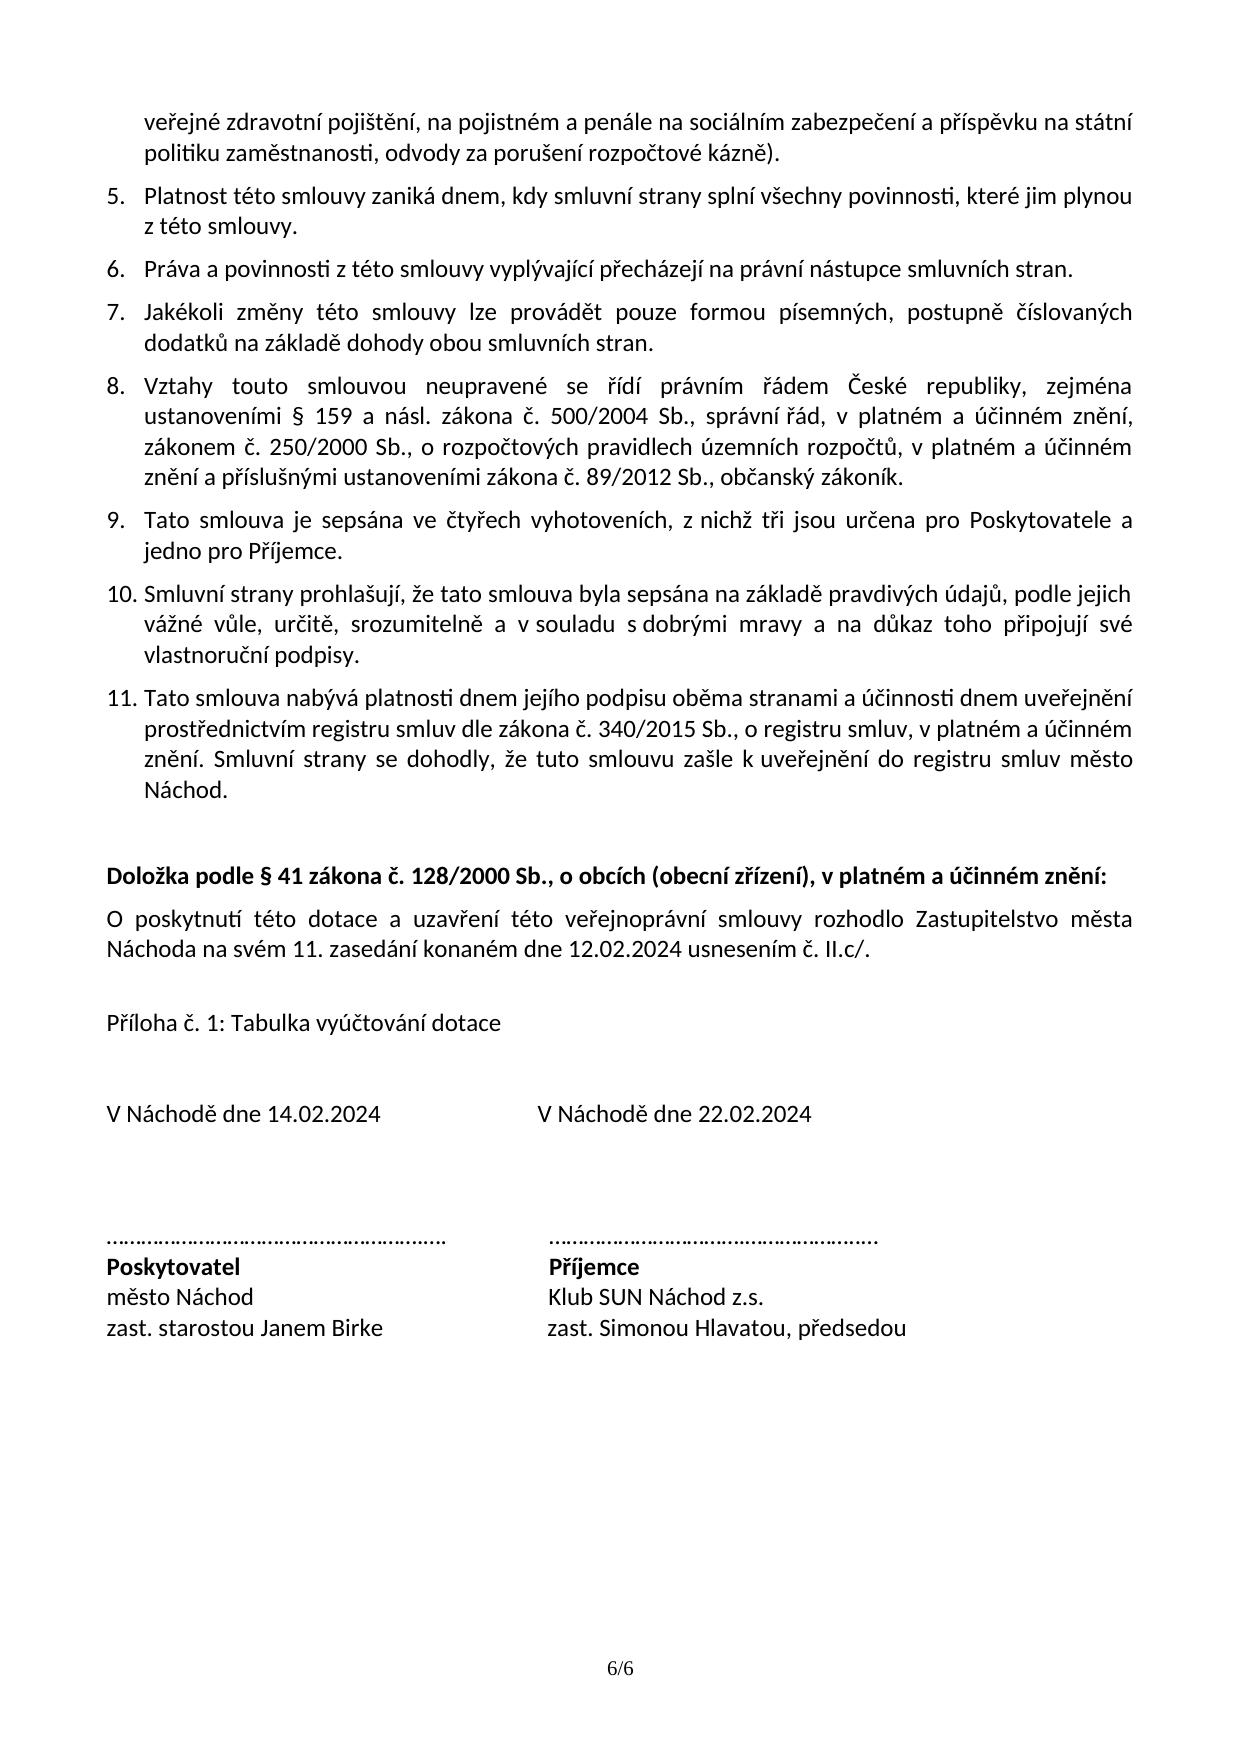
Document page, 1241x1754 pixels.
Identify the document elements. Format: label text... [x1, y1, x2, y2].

text V Náchodě dne 14.02.2024 V Náchodě dne 22.02.2024 [106, 1098, 1134, 1129]
list Vztahy touto smlouvou neupravené se řídí právním řádem České republiky, zejména ustanoveními § násl. zákona č. 500/2004 Sb., správní řád, v platném a účinném znění, zákonem č. 250/2000 Sb., o rozpočtových pravidlech územních rozpočtů, v platném a účinném znění a příslušnými ustanoveními zákona č. 89/2012 Sb., občanský zákoník. [106, 370, 1134, 492]
text ……………………………………………….…. …………………………….………………..… [106, 1221, 1134, 1251]
text Doložka podle § 41 zákona č. 128/2000 Sb., o obcích (obecní zřízení), v platném a účinném znění: [106, 860, 1134, 890]
list Smluvní strany prohlašují, že tato smlouva byla sepsána na základě pravdivých údajů, podle jejich vážné vůle, určitě, srozumitelně a v souladu s dobrými mravy a na důkaz toho připojují své vlastnoruční podpisy. [106, 578, 1134, 670]
list Tato smlouva nabývá platnosti dnem jejího podpisu oběma stranami a účinnosti dnem uveřejnění prostřednictvím registru smluv dle zákona č. 340/2015 Sb., o registru smluv, v platném a účinném znění. Smluvní strany se dohodly, že tuto smlouvu zašle k uveřejnění do registru smluv město Náchod. [106, 682, 1134, 804]
text O poskytnutí této dotace a uzavření této veřejnoprávní smlouvy rozhodlo Zastupitelstvo města Náchoda na svém 11. zasedání konaném dne 12.02.2024 usnesením č. II.c/. [106, 903, 1134, 964]
text zast. starostou Janem Birke zast. Simonou Hlavatou, předsedou [106, 1312, 1134, 1343]
text město Náchod Klub SUN Náchod z.s. [106, 1282, 1134, 1312]
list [106, 106, 1134, 167]
list Tato smlouva je sepsána ve čtyřech vyhotoveních, z nichž tři jsou určena pro Poskytovatele a jedno pro Příjemce. [106, 504, 1134, 566]
text Poskytovatel Příjemce [106, 1251, 1134, 1282]
text Příloha č. 1: Tabulka vyúčtování dotace [106, 1007, 1134, 1037]
list Platnost této smlouvy zaniká dnem, kdy smluvní strany splní všechny povinnosti, které jim plynou z této smlouvy. [106, 180, 1134, 241]
list Jakékoli změny této smlouvy lze provádět pouze formou písemných, postupně číslovaných dodatků na základě dohody obou smluvních stran. [106, 296, 1134, 357]
list Práva a povinnosti z této smlouvy vyplývající přecházejí na právní nástupce smluvních stran. [106, 253, 1134, 284]
